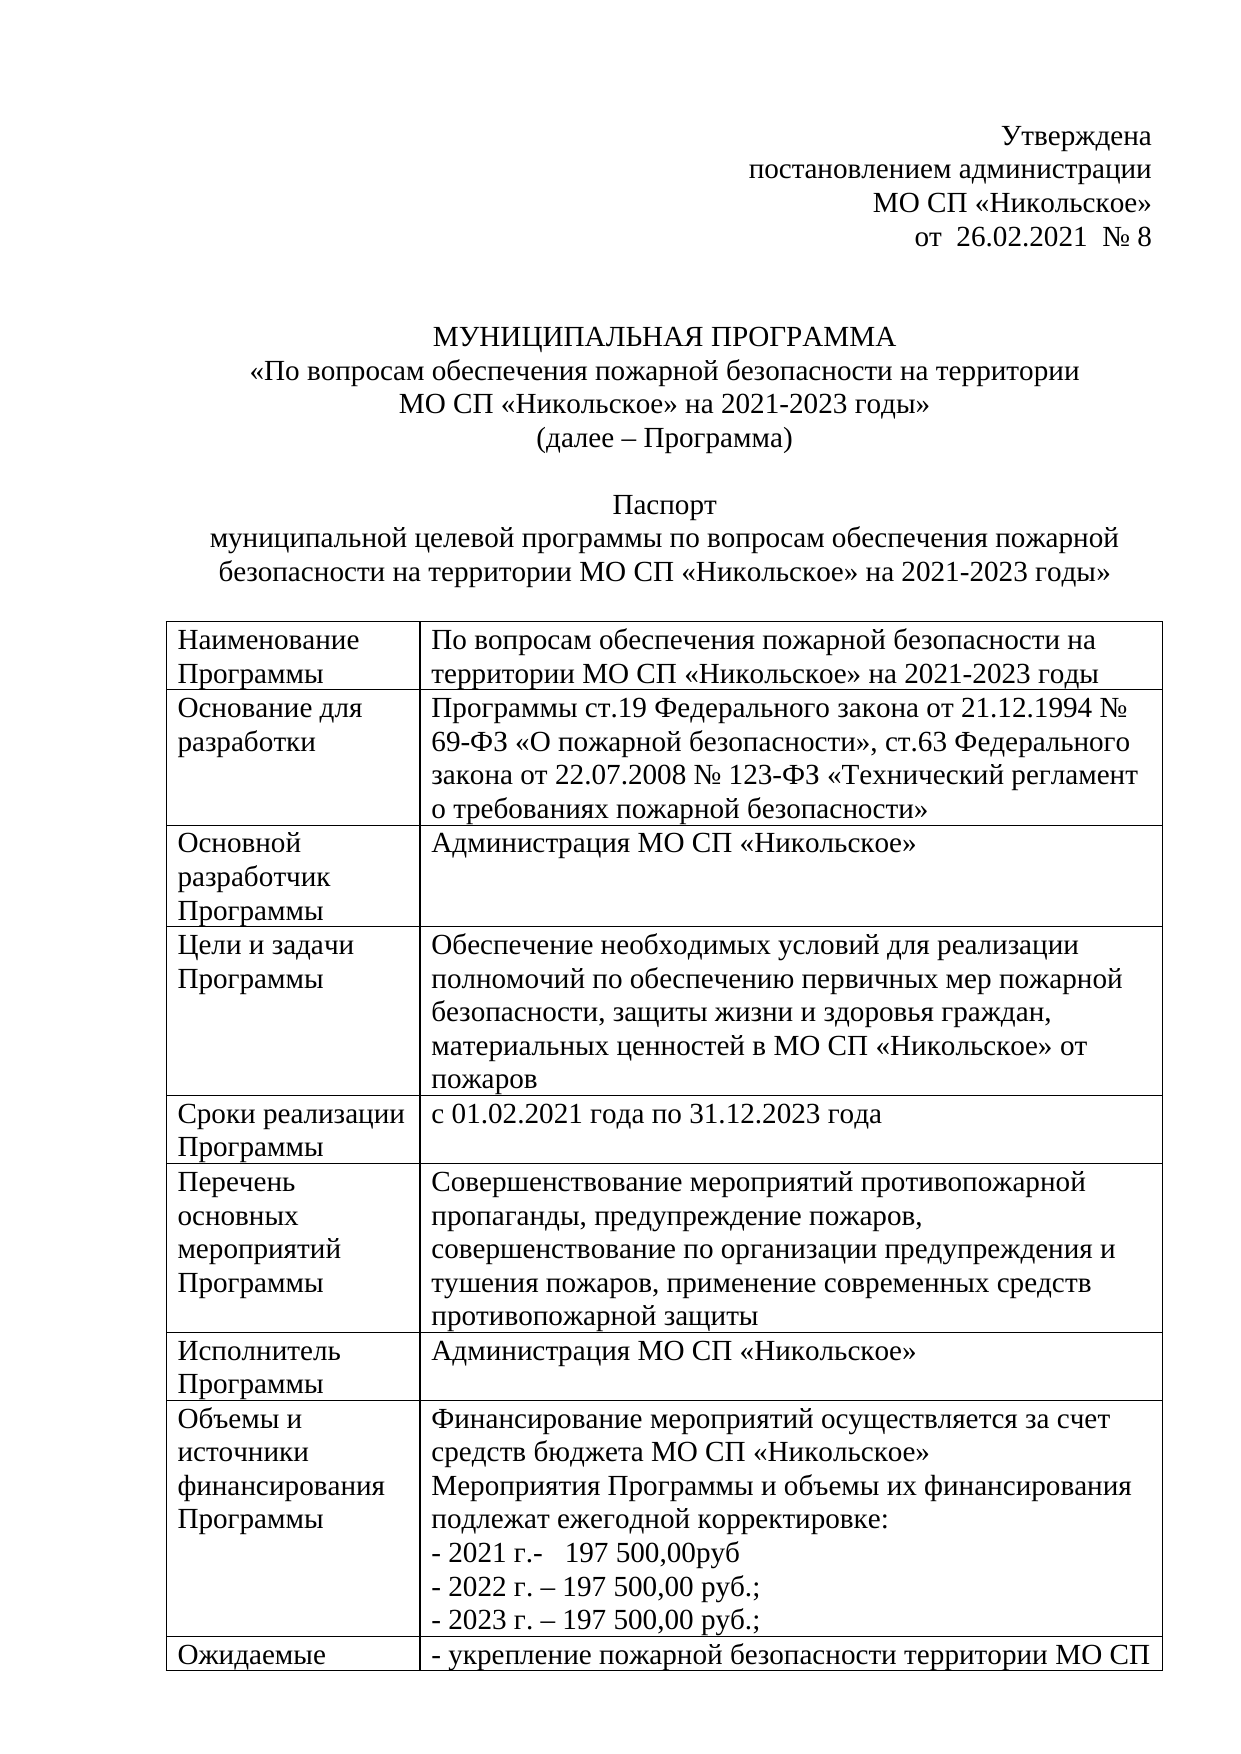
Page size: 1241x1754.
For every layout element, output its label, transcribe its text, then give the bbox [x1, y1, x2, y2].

table_cell Перечень основных мероприятий Программы [167, 1164, 419, 1332]
text муниципальной целевой программы по вопросам обеспечения пожарной безопасности на территории МО СП «Никольское» на 2021-2023 годы» [177, 521, 1152, 588]
table_cell Финансирование мероприятий осуществляется за счет средств бюджета МО СП «Никольское» Мероприятия Программы и объемы их финансирования подлежат ежегодной корректировке: - 2021 г.- 197 500,00руб - 2022 г. – 197 500,00 руб.; - 2023 г. – 197 500,00 руб.; [421, 1401, 1162, 1636]
table_cell Исполнитель Программы [167, 1333, 419, 1400]
text МУНИЦИПАЛЬНАЯ ПРОГРАММА [177, 319, 1152, 353]
table_cell Программы ст.19 Федерального закона от 21.12.1994 № 69-ФЗ «О пожарной безопасности», ст.63 Федерального закона от 22.07.2008 № 123-ФЗ «Технический регламент о требованиях пожарной безопасности» [421, 690, 1162, 824]
table_cell Обеспечение необходимых условий для реализации полномочий по обеспечению первичных мер пожарной безопасности, защиты жизни и здоровья граждан, материальных ценностей в МО СП «Никольское» от пожаров [421, 927, 1162, 1095]
text Паспорт [177, 487, 1152, 521]
table_cell Сроки реализации Программы [167, 1096, 419, 1163]
table_cell Администрация МО СП «Никольское» [421, 826, 1162, 926]
table_header Наименование Программы [167, 622, 419, 689]
text постановлением администрации [177, 152, 1152, 185]
text от 26.02.2021 № 8 [177, 219, 1152, 252]
table_header По вопросам обеспечения пожарной безопасности на территории МО СП «Никольское» на 2021-2023 годы [421, 622, 1162, 689]
text Утверждена [177, 118, 1152, 152]
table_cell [167, 1637, 419, 1670]
table_cell Основание для разработки [167, 690, 419, 824]
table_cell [421, 1637, 1162, 1670]
table_cell Совершенствование мероприятий противопожарной пропаганды, предупреждение пожаров, совершенствование по организации предупреждения и тушения пожаров, применение современных средств противопожарной защиты [421, 1164, 1162, 1332]
table_cell Администрация МО СП «Никольское» [421, 1333, 1162, 1400]
text МО СП «Никольское» на 2021-2023 годы» [177, 386, 1152, 420]
table_cell Цели и задачи Программы [167, 927, 419, 1095]
table_cell с 01.02.2021 года по 31.12.2023 года [421, 1096, 1162, 1163]
text (далее – Программа) [177, 420, 1152, 453]
text «По вопросам обеспечения пожарной безопасности на территории [177, 353, 1152, 386]
table_cell Объемы и источники финансирования Программы [167, 1401, 419, 1636]
table_cell Основной разработчик Программы [167, 826, 419, 926]
text МО СП «Никольское» [177, 185, 1152, 219]
